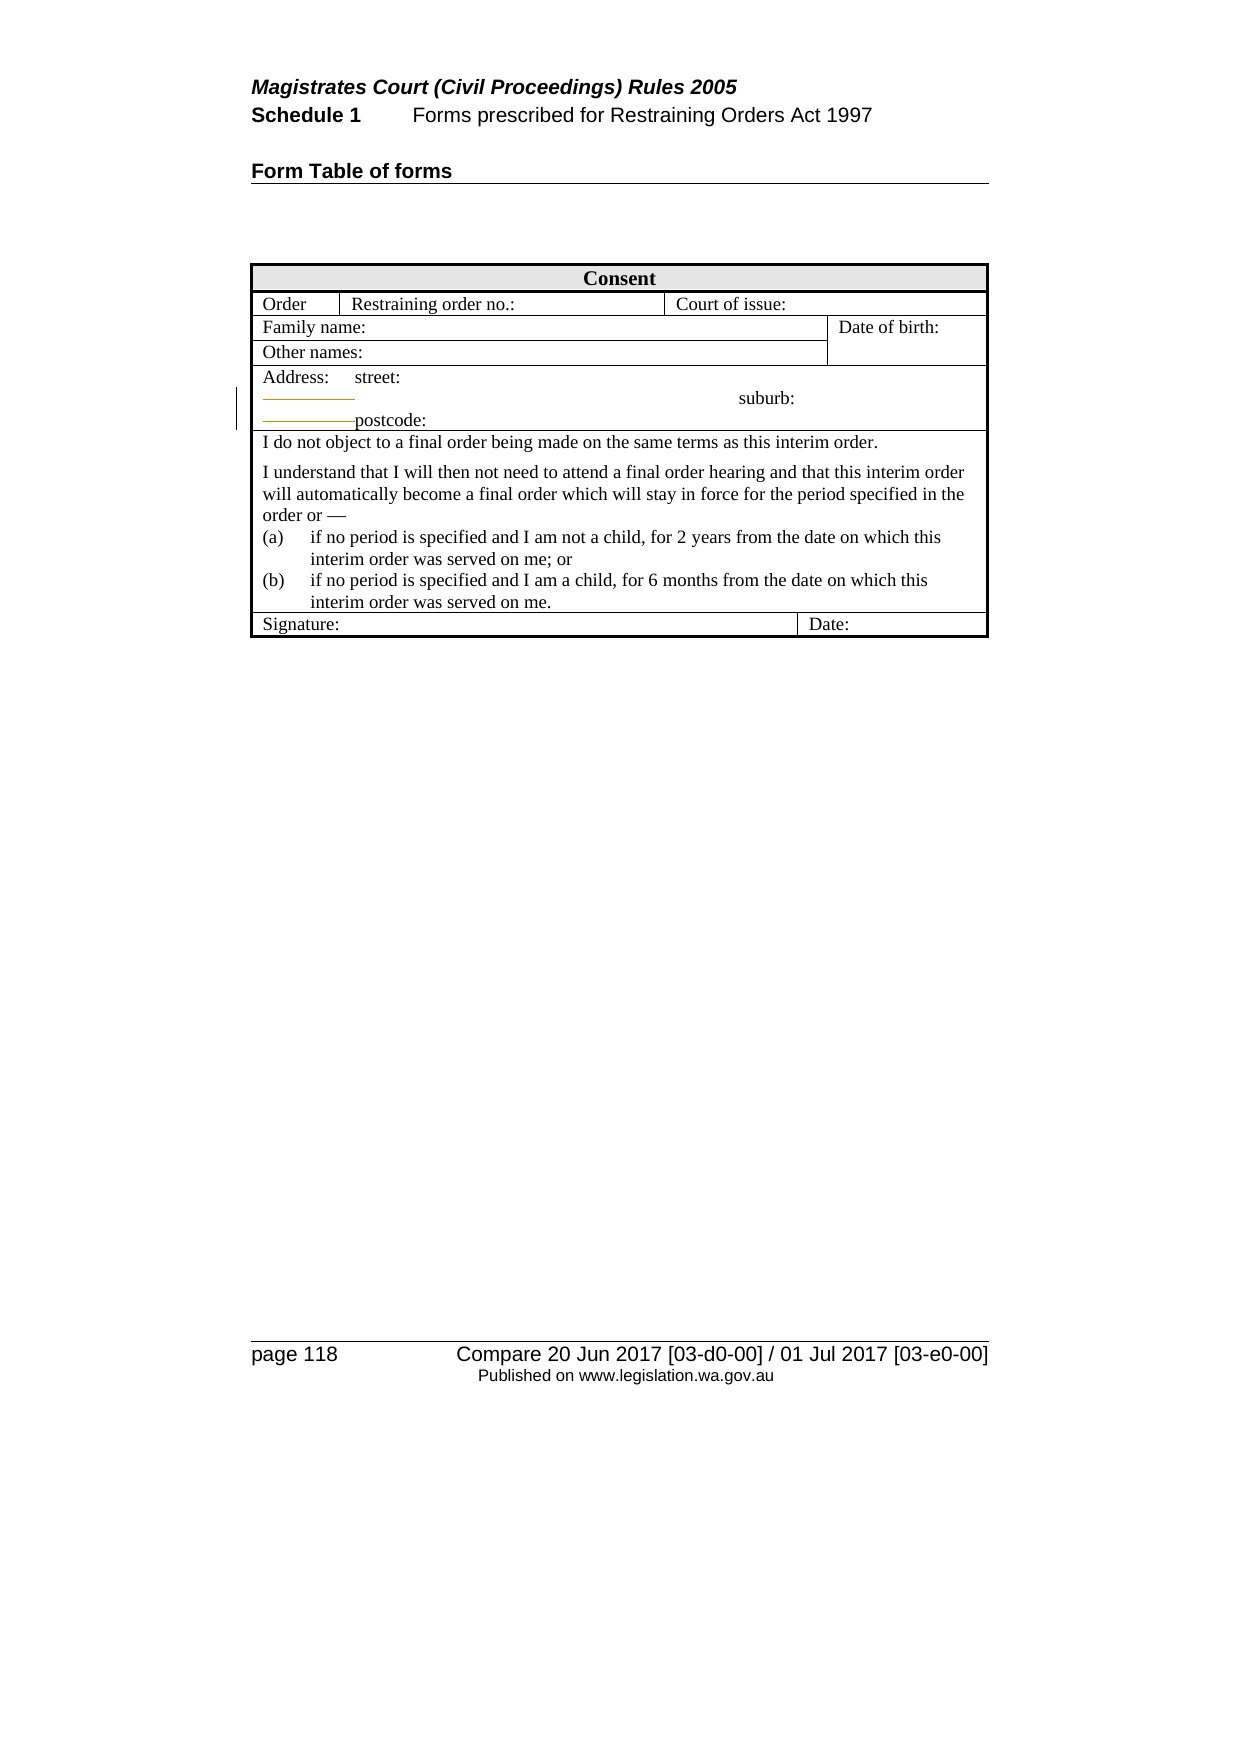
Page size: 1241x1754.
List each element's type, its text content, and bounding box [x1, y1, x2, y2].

table_cell Other names: [253, 341, 827, 364]
table_cell Restraining order no.: [340, 293, 664, 314]
table_cell Order [253, 293, 339, 314]
table_cell Date: [798, 613, 986, 635]
table_cell I do not object to a final order being made on the same terms as this interim order. I understand that I will then not need to attend a final order hearing and that this interim order will automatically become a final order which will stay in force for the period specified in the order or — (a) if no period is specified and I am not a child, for 2 years from the date on which this interim order was served on me; or (b) if no period is specified and I am a child, for 6 months from the date on which this interim order was served on me. [253, 431, 986, 612]
table_cell Date of birth: [828, 316, 986, 364]
table_cell Court of issue: [665, 293, 986, 314]
table_cell Address: street: suburb: postcode: [253, 366, 986, 430]
table_cell Signature: [253, 613, 797, 635]
table_header Consent [253, 266, 986, 289]
table_cell Family name: [253, 316, 827, 339]
